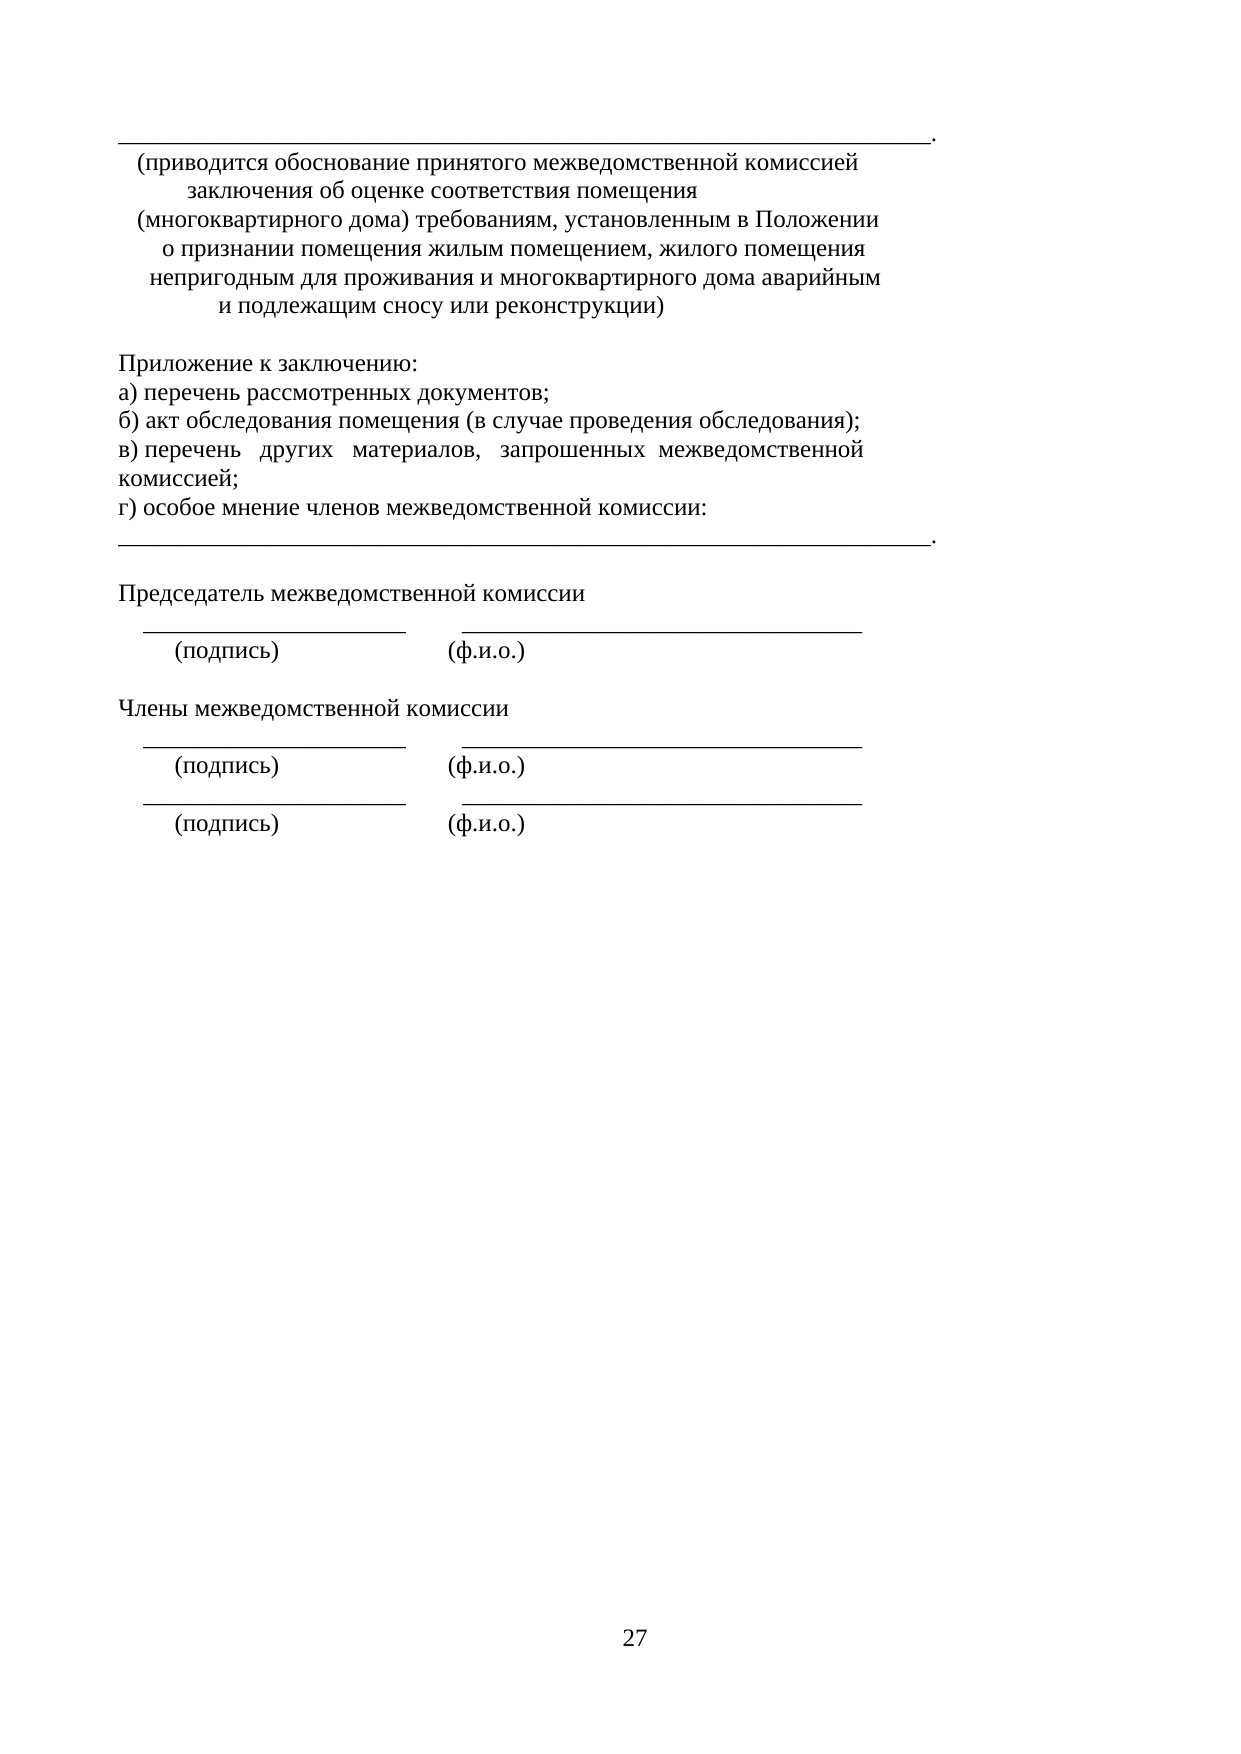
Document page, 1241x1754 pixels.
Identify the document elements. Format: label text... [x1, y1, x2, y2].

text (многоквартирного дома) требованиям, установленным в Положении [118, 204, 1152, 233]
text (подпись) (ф.и.о.) [118, 636, 1152, 664]
text б) акт обследования помещения (в случае проведения обследования); [118, 406, 1152, 434]
text комиссией; [118, 463, 1152, 492]
text Председатель межведомственной комиссии [118, 578, 1152, 607]
text о признании помещения жилым помещением, жилого помещения [118, 233, 1152, 262]
text г) особое мнение членов межведомственной комиссии: [118, 492, 1152, 521]
text (приводится обоснование принятого межведомственной комиссией [118, 147, 1152, 176]
text _________________________________________________________________. [118, 521, 1152, 549]
text _________________________________________________________________. [118, 118, 1152, 147]
text заключения об оценке соответствия помещения [118, 176, 1152, 204]
text (подпись) (ф.и.о.) [118, 808, 1152, 837]
text _____________________ ________________________________ [118, 779, 1152, 808]
text (подпись) (ф.и.о.) [118, 751, 1152, 779]
text непригодным для проживания и многоквартирного дома аварийным [118, 262, 1152, 291]
text Члены межведомственной комиссии [118, 693, 1152, 722]
text _____________________ ________________________________ [118, 607, 1152, 636]
text в) перечень других материалов, запрошенных межведомственной [118, 434, 1152, 463]
text Приложение к заключению: [118, 348, 1152, 377]
text _____________________ ________________________________ [118, 722, 1152, 751]
text и подлежащим сносу или реконструкции) [118, 291, 1152, 319]
text а) перечень рассмотренных документов; [118, 377, 1152, 406]
